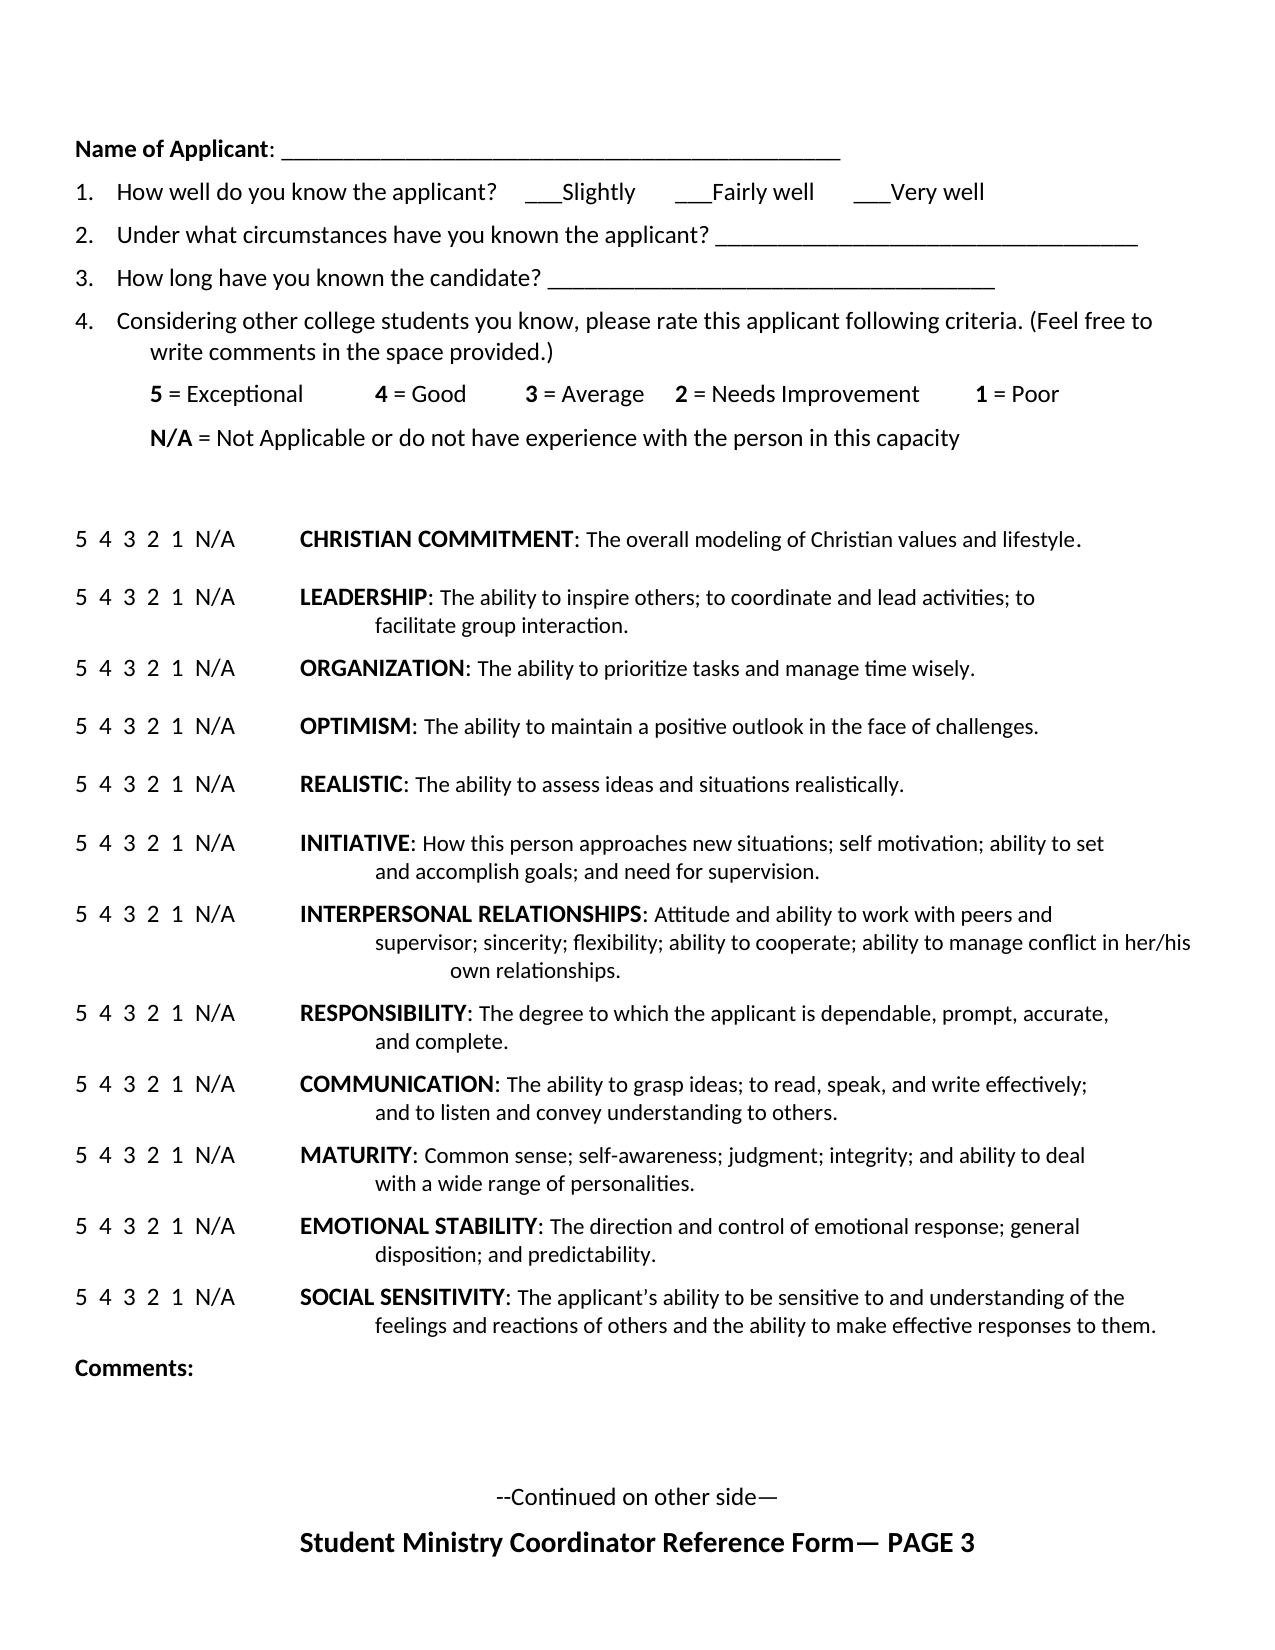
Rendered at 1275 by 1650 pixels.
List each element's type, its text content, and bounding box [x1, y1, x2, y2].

text 4. Considering other college students you know, please rate this applicant following criteria. (Feel free to write comments in the space provided.) [75, 305, 1200, 366]
text 5 4 3 2 1 N/A LEADERSHIP: The ability to inspire others; to coordinate and lead activities; to facilitate group interaction. [75, 581, 1200, 640]
text 5 4 3 2 1 N/A CHRISTIAN COMMITMENT: The overall modeling of Christian values and lifestyle. [75, 523, 1200, 553]
text Comments: [75, 1352, 1200, 1383]
text 5 4 3 2 1 N/A SOCIAL SENSITIVITY: The applicant’s ability to be sensitive to and understanding of the feelings and reactions of others and the ability to make effective responses to them. [75, 1281, 1200, 1340]
text 5 4 3 2 1 N/A RESPONSIBILITY: The degree to which the applicant is dependable, prompt, accurate, and complete. [75, 997, 1200, 1056]
text 5 4 3 2 1 N/A MATURITY: Common sense; self-awareness; judgment; integrity; and ability to deal with a wide range of personalities. [75, 1139, 1200, 1198]
text 5 4 3 2 1 N/A EMOTIONAL STABILITY: The direction and control of emotional response; general disposition; and predictability. [75, 1210, 1200, 1269]
text 5 4 3 2 1 N/A COMMUNICATION: The ability to grasp ideas; to read, speak, and write effectively; and to listen and convey understanding to others. [75, 1068, 1200, 1127]
text 5 4 3 2 1 N/A INITIATIVE: How this person approaches new situations; self motivation; ability to set and accomplish goals; and need for supervision. [75, 827, 1200, 885]
text Name of Applicant: _____________________________________________ [75, 133, 1200, 163]
text 5 4 3 2 1 N/A OPTIMISM: The ability to maintain a positive outlook in the face of challenges. [75, 710, 1200, 741]
text 5 4 3 2 1 N/A INTERPERSONAL RELATIONSHIPS: Attitude and ability to work with peers and supervisor; sincerity; flexibility; ability to cooperate; ability to manage conflict in her/his own relationships. [75, 898, 1200, 984]
text 2. Under what circumstances have you known the applicant? __________________________________ [75, 219, 1200, 249]
text 3. How long have you known the candidate? ____________________________________ [75, 262, 1200, 293]
text Student Ministry Coordinator Reference Form— PAGE 3 [75, 1524, 1200, 1560]
text N/A = Not Applicable or do not have experience with the person in this capacity [75, 422, 1200, 452]
text 5 4 3 2 1 N/A ORGANIZATION: The ability to prioritize tasks and manage time wisely. [75, 652, 1200, 683]
text --Continued on other side— [75, 1481, 1200, 1512]
text 5 = Exceptional 4 = Good 3 = Average 2 = Needs Improvement 1 = Poor [75, 379, 1200, 409]
text 5 4 3 2 1 N/A REALISTIC: The ability to assess ideas and situations realistically. [75, 769, 1200, 799]
text 1. How well do you know the applicant? ___Slightly ___Fairly well ___Very well [75, 176, 1200, 207]
